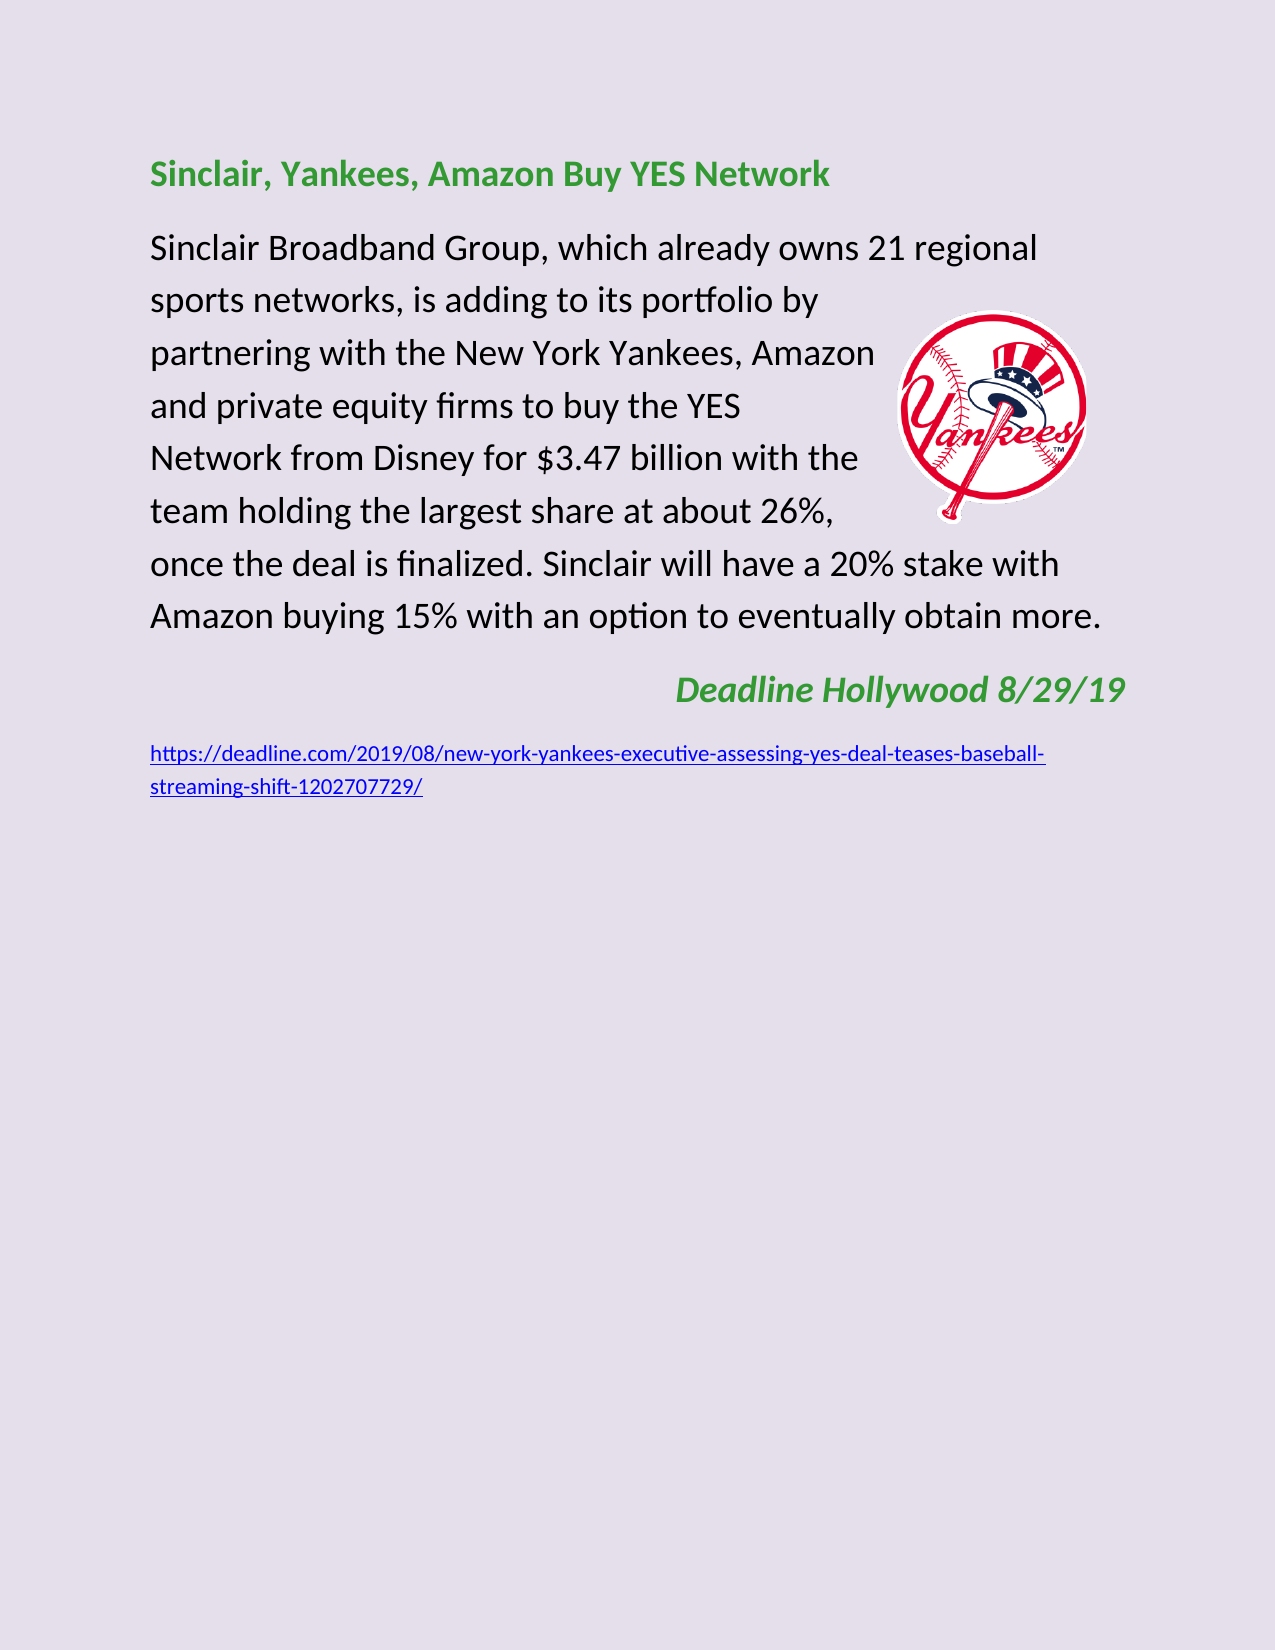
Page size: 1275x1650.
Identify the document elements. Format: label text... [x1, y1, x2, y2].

picture [895, 309, 1087, 522]
text Sinclair, Yankees, Amazon Buy YES Network [150, 150, 1125, 196]
text https://deadline.com/2019/08/new-york-yankees-executive-assessing-yes-deal-teases-baseball-streaming-shift-1202707729/ [150, 739, 1125, 800]
text Sinclair Broadband Group, which already owns 21 regional sports networks, is adding to its portfolio by partnering with the New York Yankees, Amazon and private equity firms to buy the YES Network from Disney for $3.47 billion with the team holding the largest share at about 26%, once the deal is finalized. Sinclair will have a 20% stake with Amazon buying 15% with an option to eventually obtain more. [150, 223, 1125, 638]
text Deadline Hollywood 8/29/19 [150, 666, 1125, 712]
